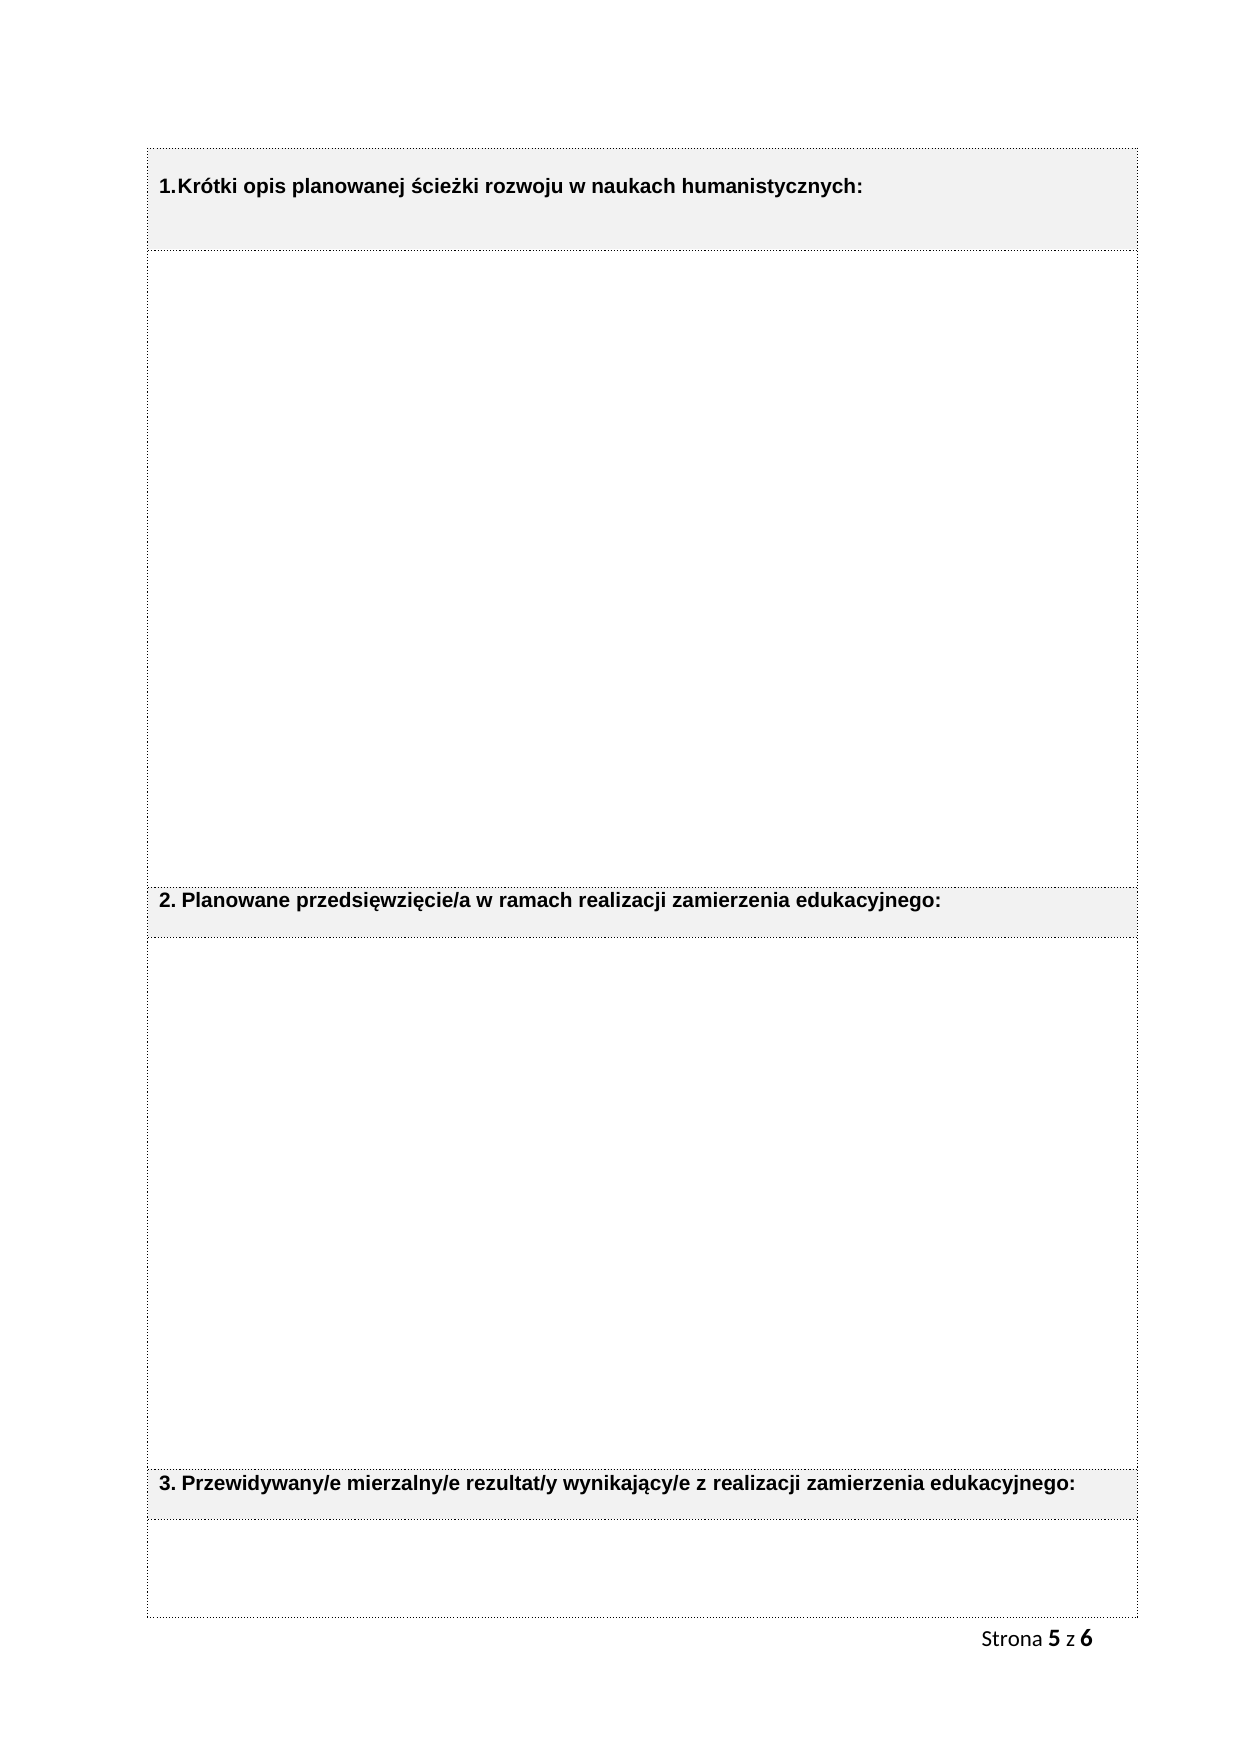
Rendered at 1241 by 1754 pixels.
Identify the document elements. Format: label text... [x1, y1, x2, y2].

table_cell Krótki opis planowanej ścieżki rozwoju w naukach humanistycznych: [148, 148, 1137, 249]
table_cell Przewidywany/e mierzalny/e rezultat/y wynikający/e z realizacji zamierzenia edukacyjnego: [148, 1469, 1137, 1519]
table_cell [148, 1519, 1137, 1617]
table_cell [148, 250, 1137, 887]
table_cell [148, 937, 1137, 1469]
table_cell Planowane przedsięwzięcie/a w ramach realizacji zamierzenia edukacyjnego: [148, 887, 1137, 937]
